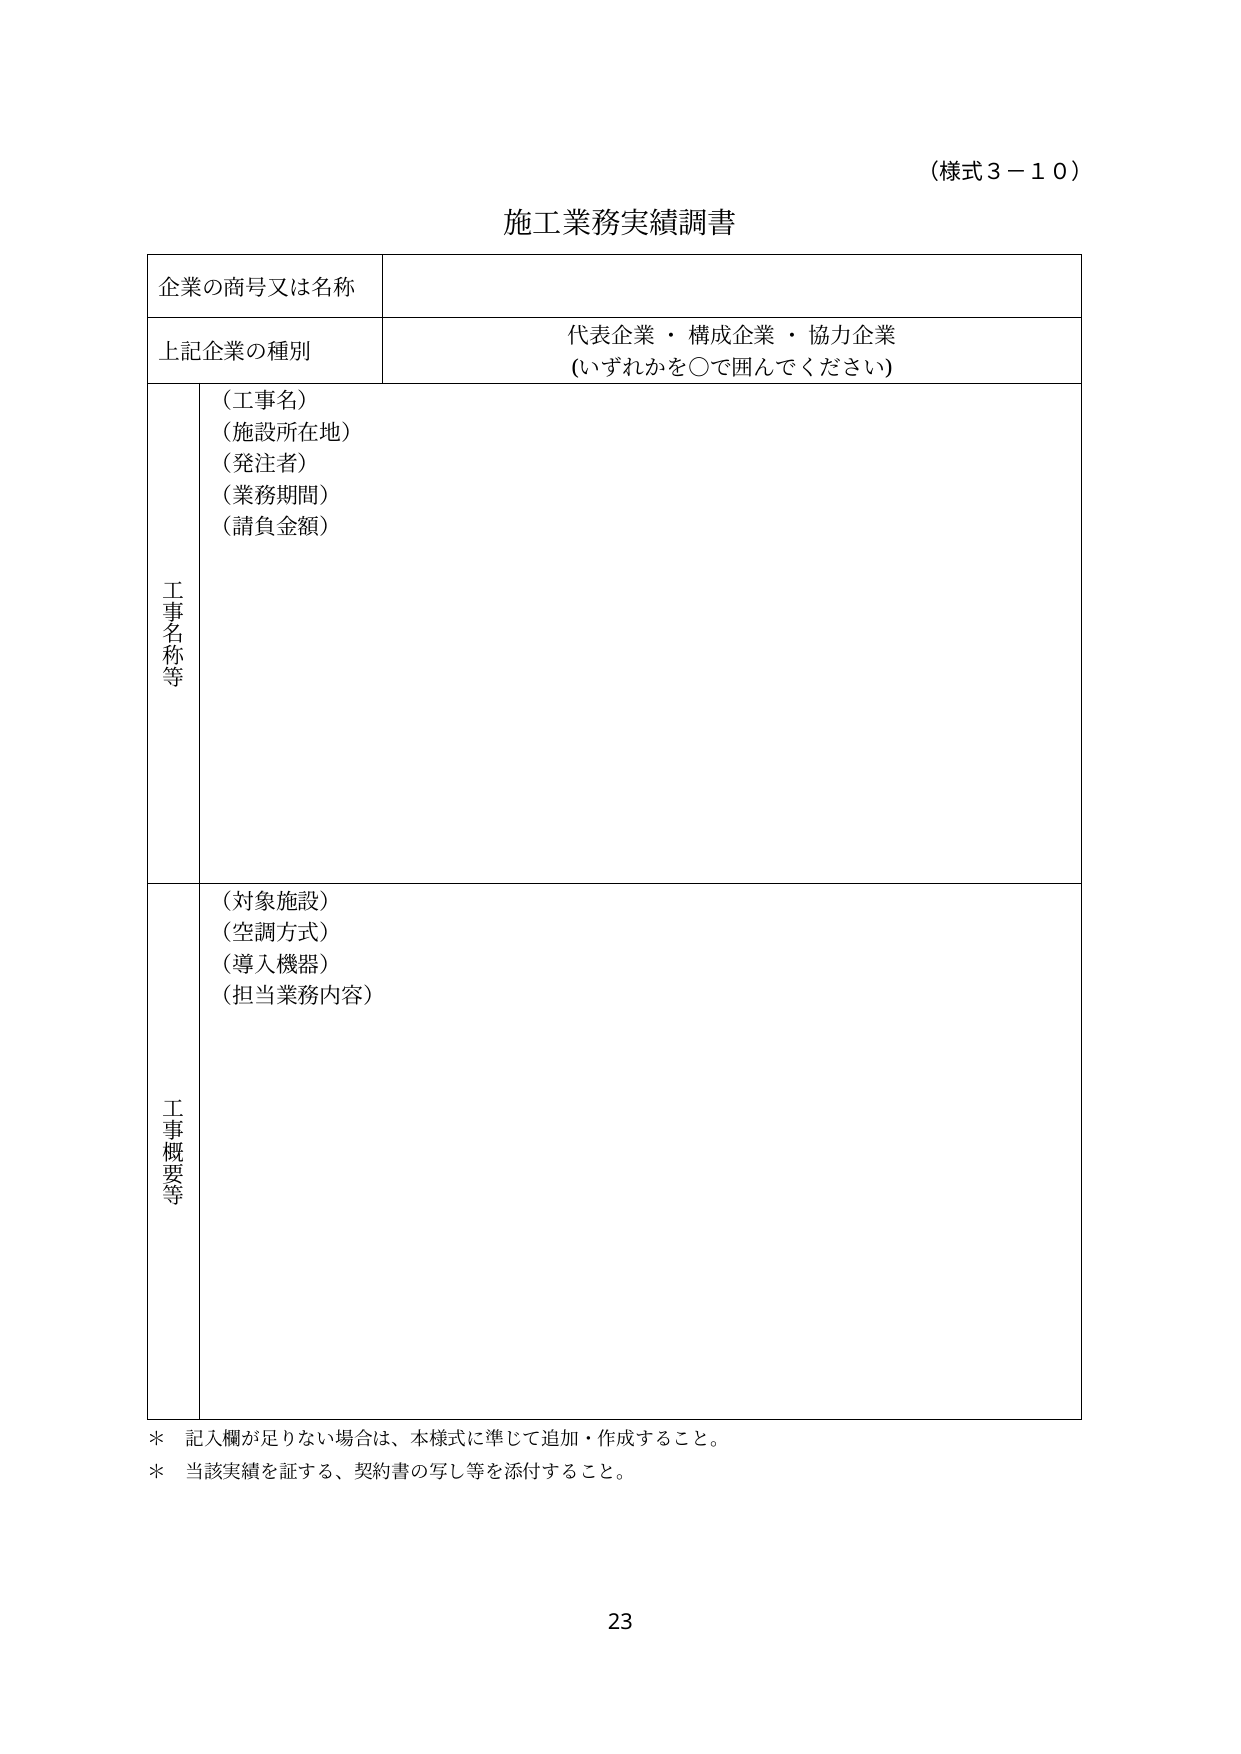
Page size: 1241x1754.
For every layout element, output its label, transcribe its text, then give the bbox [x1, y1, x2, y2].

table_cell 工事概要等 [148, 884, 199, 1419]
table_header 企業の商号又は名称 [148, 255, 382, 317]
table_cell 工事名称等 [148, 384, 199, 883]
table_cell （工事名） （施設所在地） （発注者） （業務期間） （請負金額） [200, 384, 1081, 883]
table_cell 代表企業 ・ 構成企業 ・ 協力企業 (いずれかを○で囲んでください) [383, 318, 1081, 383]
table_cell 上記企業の種別 [148, 318, 382, 383]
text ＊ 記入欄が足りない場合は、本様式に準じて追加・作成すること。 [148, 1420, 1092, 1454]
table_header [383, 255, 1081, 317]
text （様式３－１０） [148, 153, 1092, 187]
table_cell （対象施設） （空調方式） （導入機器） （担当業務内容） [200, 884, 1081, 1419]
text ＊ 当該実績を証する、契約書の写し等を添付すること。 [148, 1454, 1092, 1488]
text 施工業務実績調書 [148, 187, 1092, 254]
